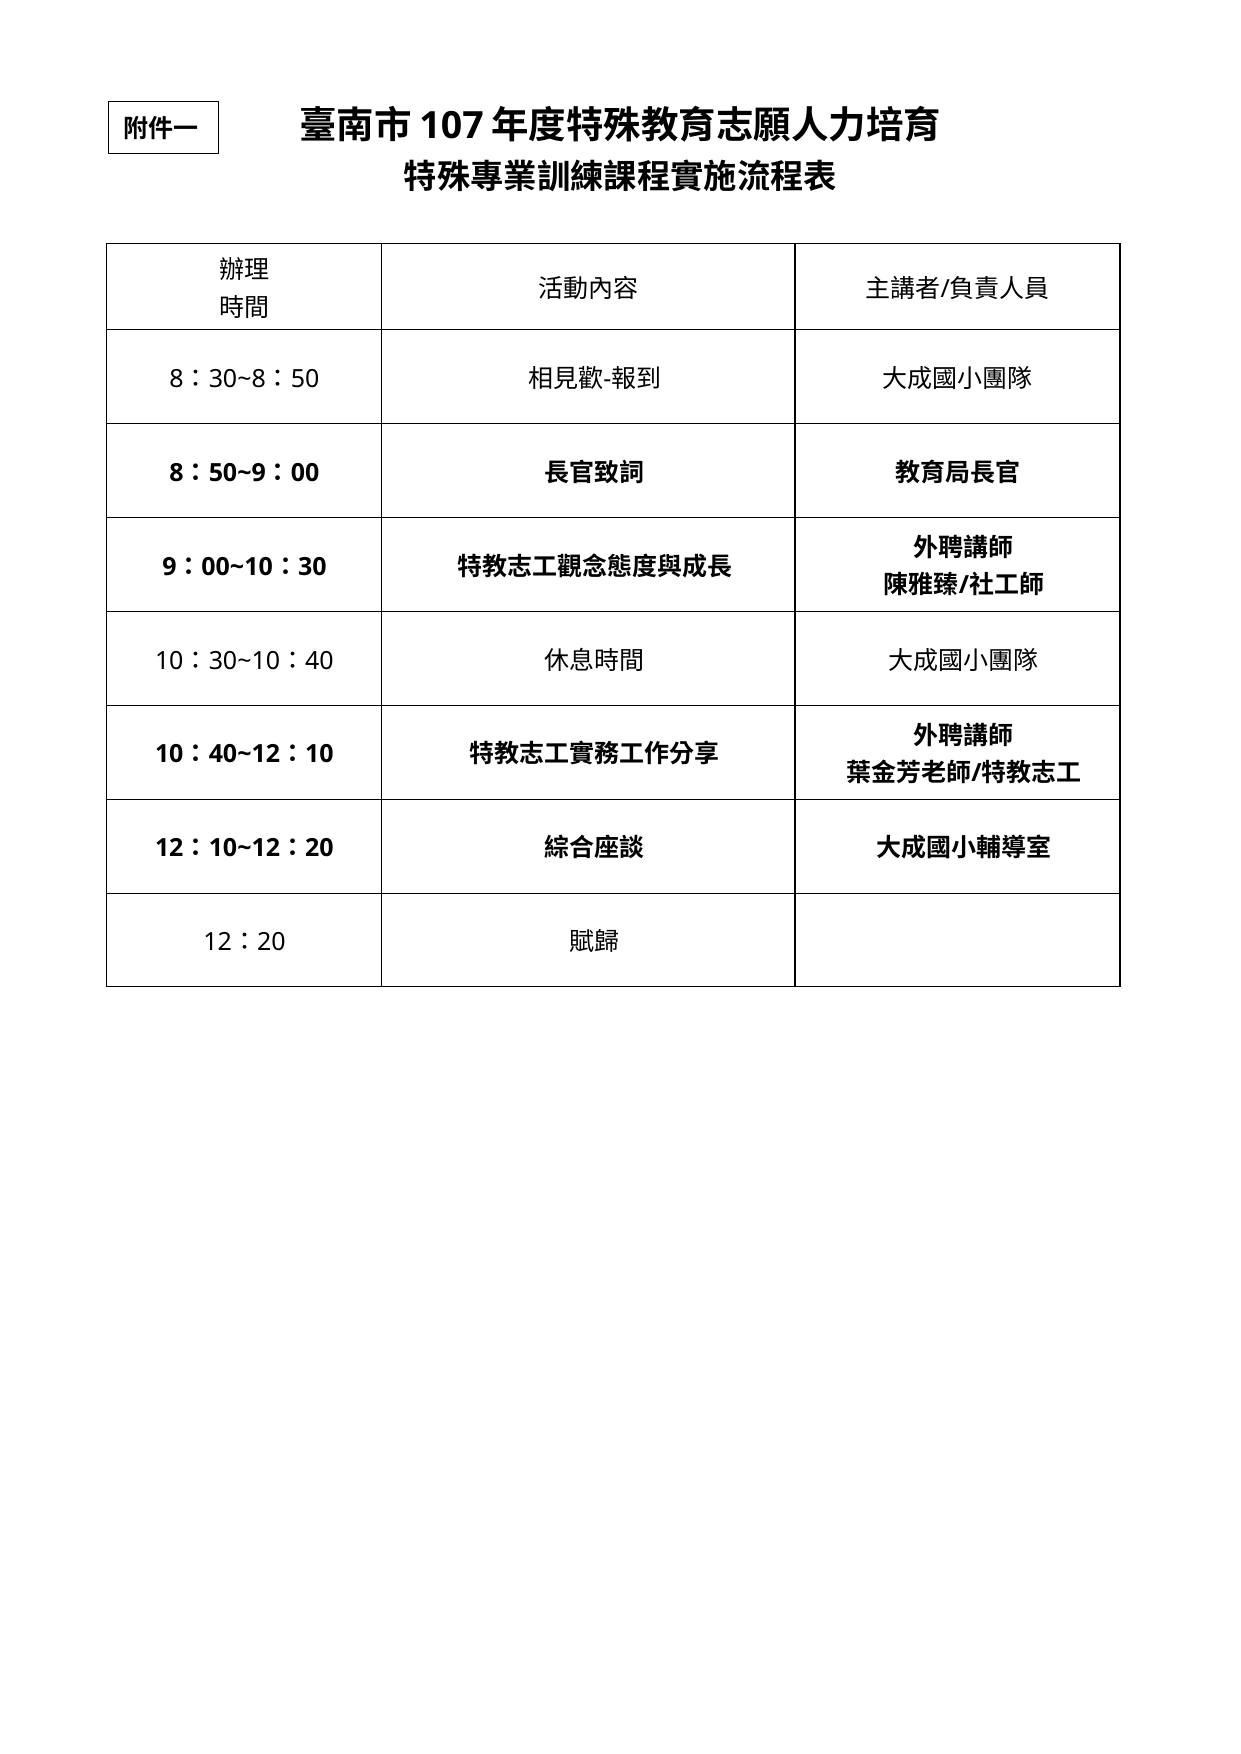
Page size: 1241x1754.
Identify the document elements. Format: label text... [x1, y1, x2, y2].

table_cell [796, 894, 1119, 986]
text 特殊專業訓練課程實施流程表 [106, 150, 1134, 198]
table_cell 12：20 [107, 894, 381, 986]
text 臺南市107年度特殊教育志願人力培育 [106, 95, 1134, 150]
table_header 辦理 時間 [107, 244, 381, 329]
table_cell 休息時間 [382, 612, 794, 705]
table_cell 相見歡-報到 [382, 330, 794, 423]
table_cell 8：50~9：00 [107, 424, 381, 517]
table_cell 長官致詞 [382, 424, 794, 517]
table_cell 9：00~10：30 [107, 518, 381, 611]
table_cell 教育局長官 [796, 424, 1119, 517]
table_header 活動內容 [382, 244, 794, 329]
table_cell 10：30~10：40 [107, 612, 381, 705]
table_cell 大成國小輔導室 [796, 800, 1119, 892]
table_cell 10：40~12：10 [107, 706, 381, 798]
table_cell 大成國小團隊 [796, 612, 1119, 705]
table_cell 特教志工實務工作分享 [382, 706, 794, 798]
table_cell 12：10~12：20 [107, 800, 381, 892]
table_cell 外聘講師 葉金芳老師/特教志工 [796, 706, 1119, 798]
table_cell 8：30~8：50 [107, 330, 381, 423]
table_cell 賦歸 [382, 894, 794, 986]
table_header 主講者/負責人員 [796, 244, 1119, 329]
table_cell 大成國小團隊 [796, 330, 1119, 423]
table_cell 綜合座談 [382, 800, 794, 892]
table_cell 外聘講師 陳雅臻/社工師 [796, 518, 1119, 611]
table_cell 特教志工觀念態度與成長 [382, 518, 794, 611]
